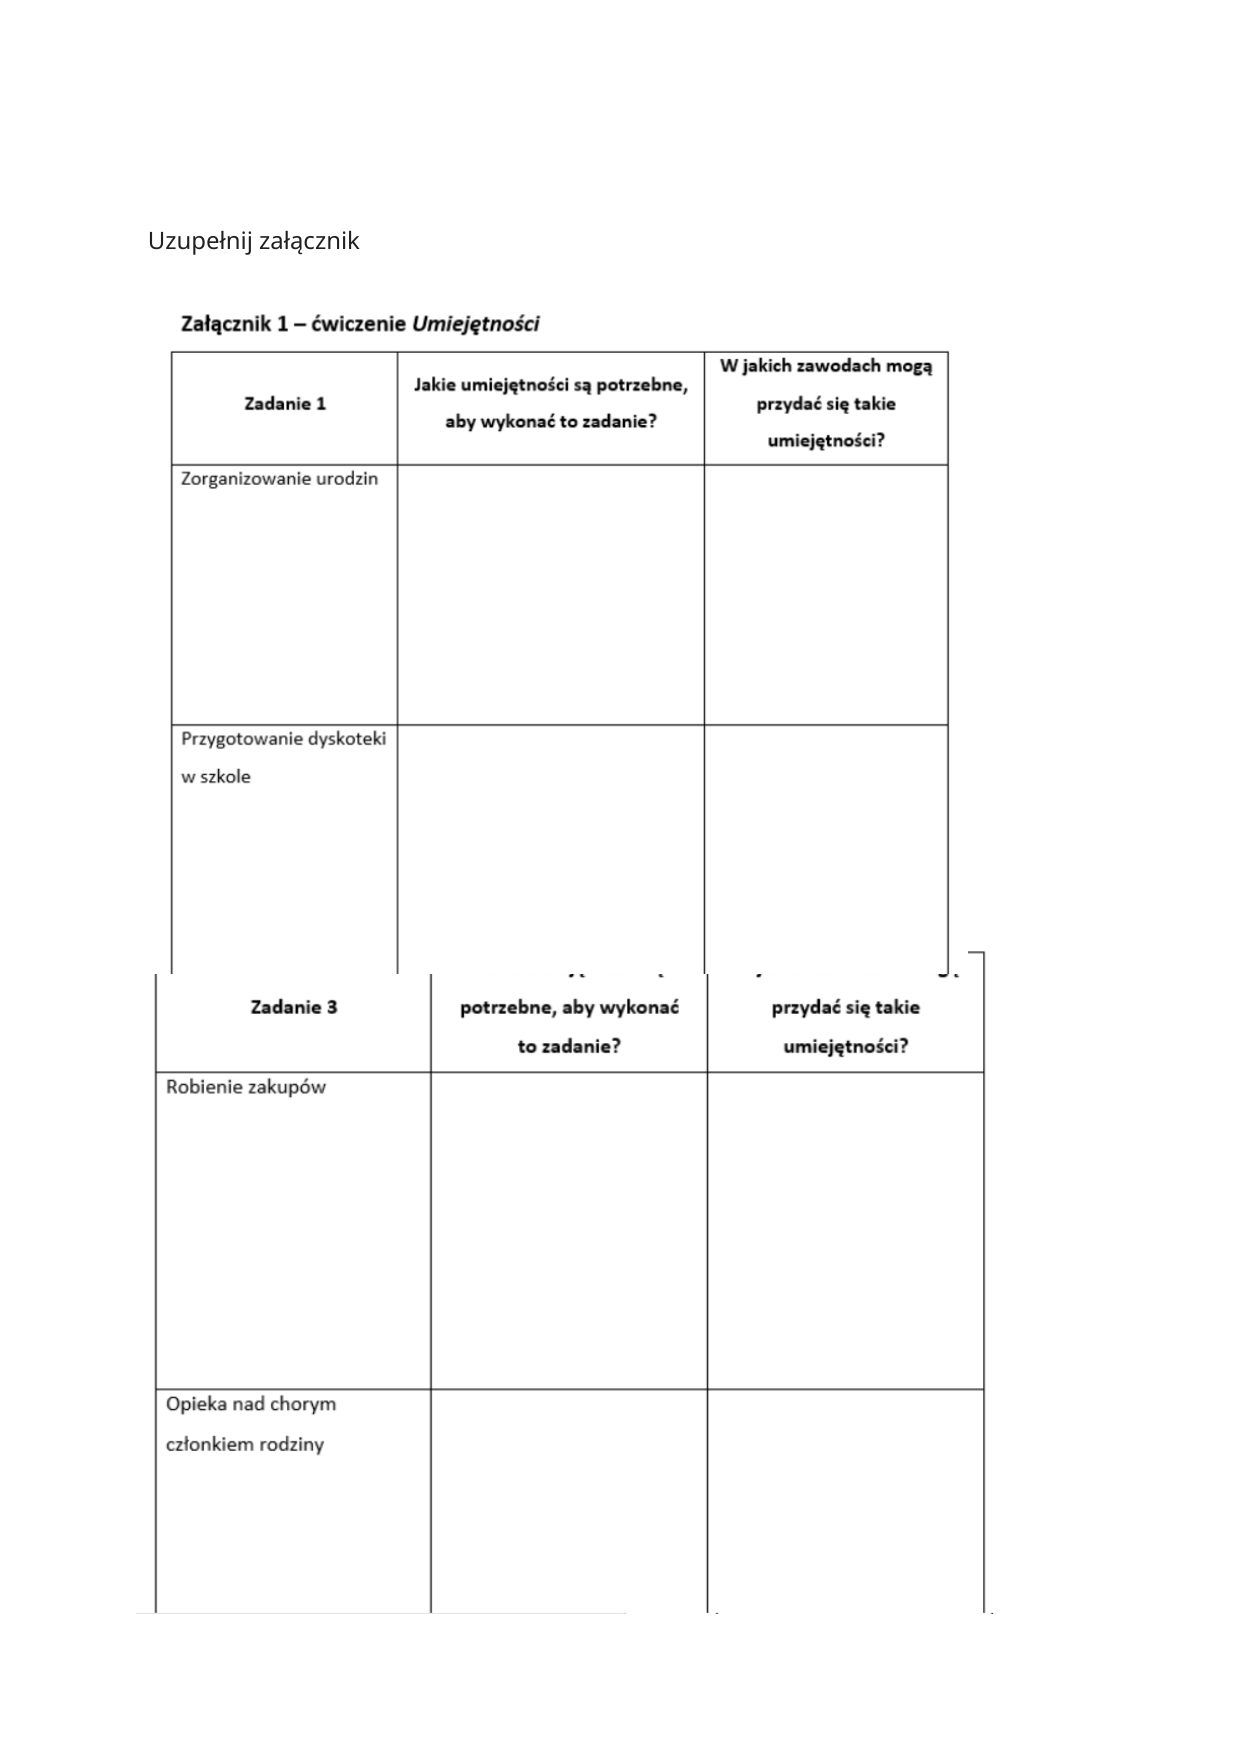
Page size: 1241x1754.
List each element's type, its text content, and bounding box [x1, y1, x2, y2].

text Uzupełnij załącznik [148, 224, 1093, 257]
picture [136, 289, 1009, 1614]
